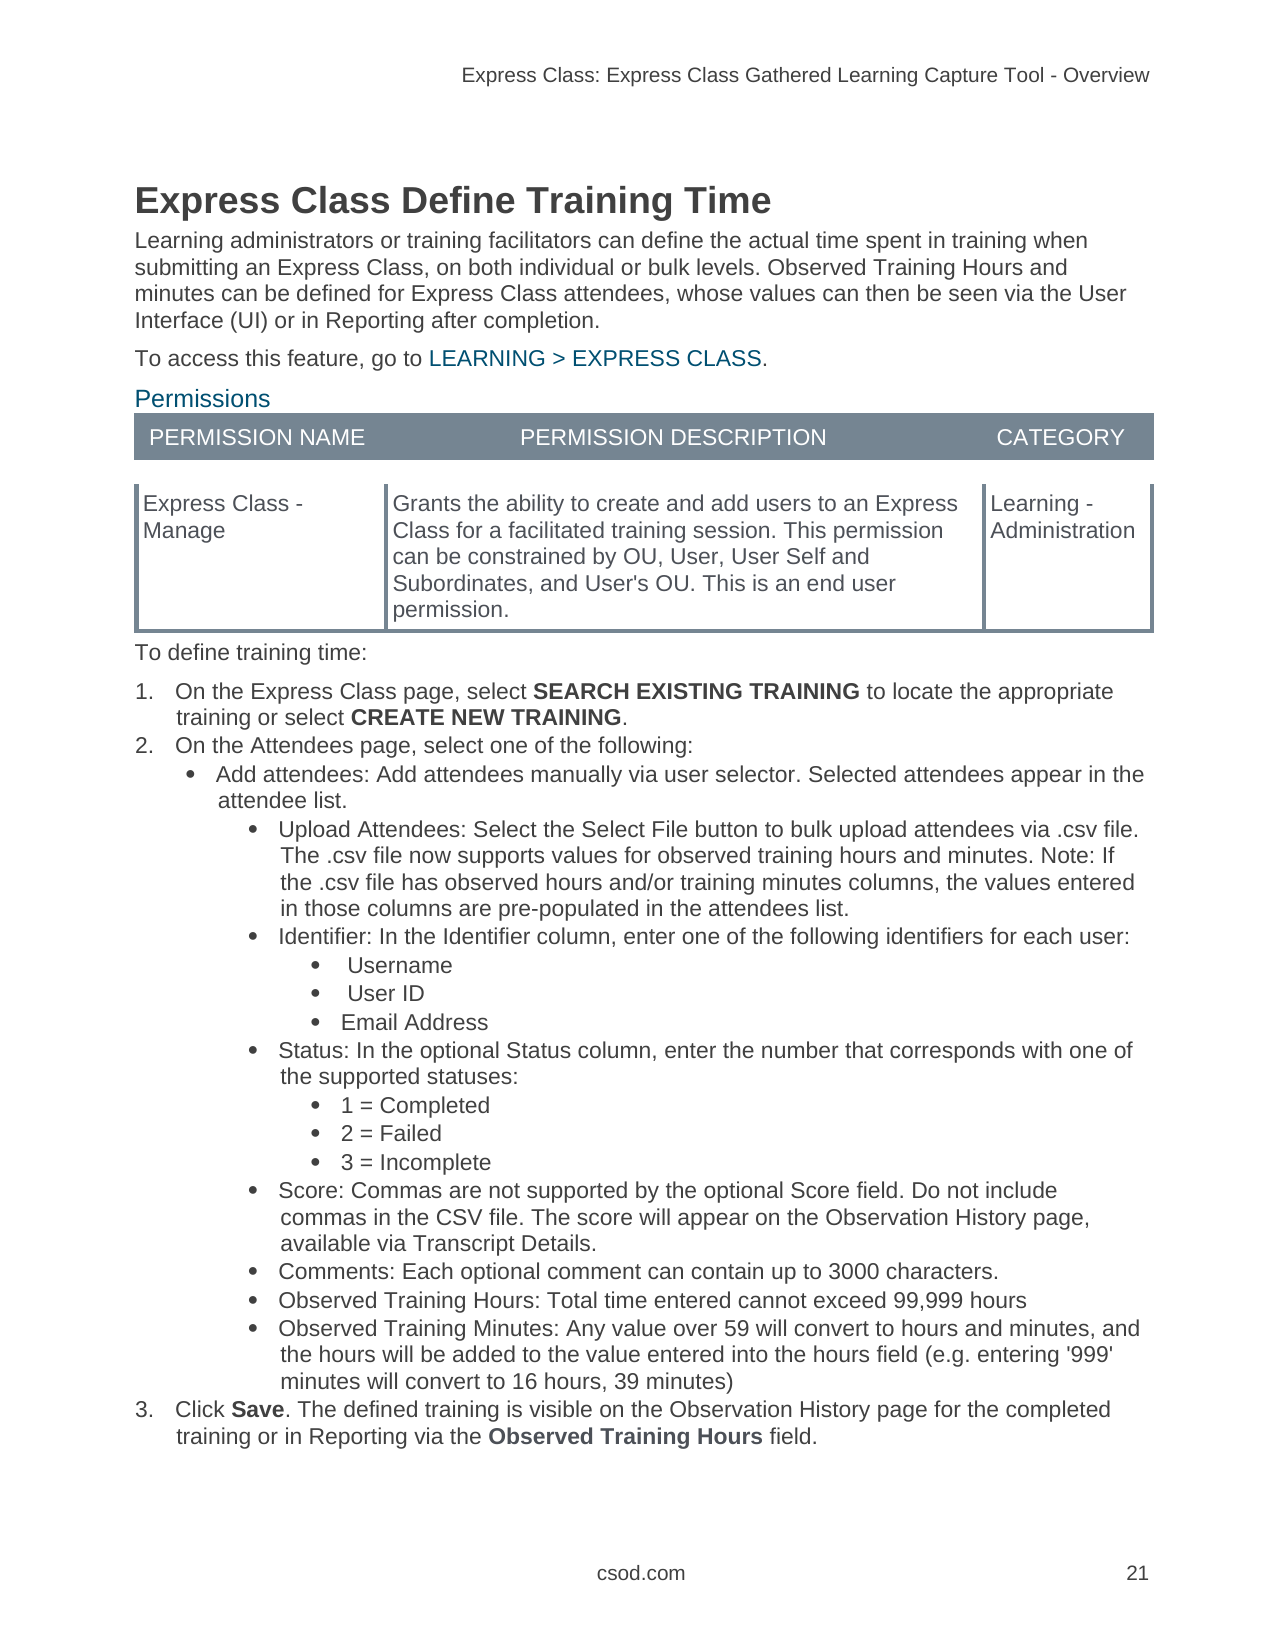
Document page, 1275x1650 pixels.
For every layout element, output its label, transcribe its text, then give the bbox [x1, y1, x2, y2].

list User ID [321, 980, 1150, 1006]
list Identifier: In the Identifier column, enter one of the following identifiers for each user: [258, 923, 1150, 949]
list Observed Training Minutes: Any value over 59 will convert to hours and minutes, and the hours will be added to the value entered into the hours field (e.g. entering '999' minutes will convert to 16 hours, 39 minutes) [258, 1315, 1150, 1394]
list Add attendees: Add attendees manually via user selector. Selected attendees appear in the attendee list. [196, 761, 1150, 814]
list Click Save. The defined training is visible on the Observation History page for the completed training or in Reporting via the Observed Training Hours field. [154, 1396, 1150, 1449]
list Observed Training Hours: Total time entered cannot exceed 99,999 hours [258, 1287, 1150, 1313]
text To define training time: [134, 639, 1150, 665]
text Permissions [134, 384, 1150, 413]
table_header PERMISSION DESCRIPTION [380, 417, 967, 456]
list 1 = Completed [321, 1092, 1150, 1118]
table_header Express Class - Manage [139, 484, 384, 628]
list On the Express Class page, select Search Existing Training to locate the appropriate training or select Create New Training. [154, 678, 1150, 730]
list 2 = Failed [321, 1120, 1150, 1147]
list On the Attendees page, select one of the following: [154, 732, 1150, 759]
text Express Class Define Training Time [134, 178, 1150, 221]
list Username [321, 952, 1150, 978]
text Learning administrators or training facilitators can define the actual time spent in training when submitting an Express Class, on both individual or bulk levels. Observed Training Hours and minutes can be defined for Express Class attendees, whose values can then be seen via the User Interface (UI) or in Reporting after completion. [134, 227, 1150, 333]
table_header CATEGORY [971, 417, 1150, 456]
text To access this feature, go to Learning > Express Class. [134, 345, 1150, 372]
table_header Learning - Administration [986, 484, 1150, 628]
list 3 = Incomplete [321, 1149, 1150, 1175]
table_header PERMISSION NAME [139, 417, 376, 456]
list Status: In the optional Status column, enter the number that corresponds with one of the supported statuses: [258, 1037, 1150, 1090]
list Email Address [321, 1008, 1150, 1035]
list Score: Commas are not supported by the optional Score field. Do not include commas in the CSV file. The score will appear on the Observation History page, available via Transcript Details. [258, 1177, 1150, 1256]
table_header Grants the ability to create and add users to an Express Class for a facilitated training session. This permission can be constrained by OU, User, User Self and Subordinates, and User's OU. This is an end user permission. [388, 484, 982, 628]
list Upload Attendees: Select the Select File button to bulk upload attendees via .csv file. The .csv file now supports values for observed training hours and minutes. Note: If the .csv file has observed hours and/or training minutes columns, the values entered in those columns are pre-populated in the attendees list. [258, 816, 1150, 921]
list Comments: Each optional comment can contain up to 3000 characters. [258, 1258, 1150, 1284]
